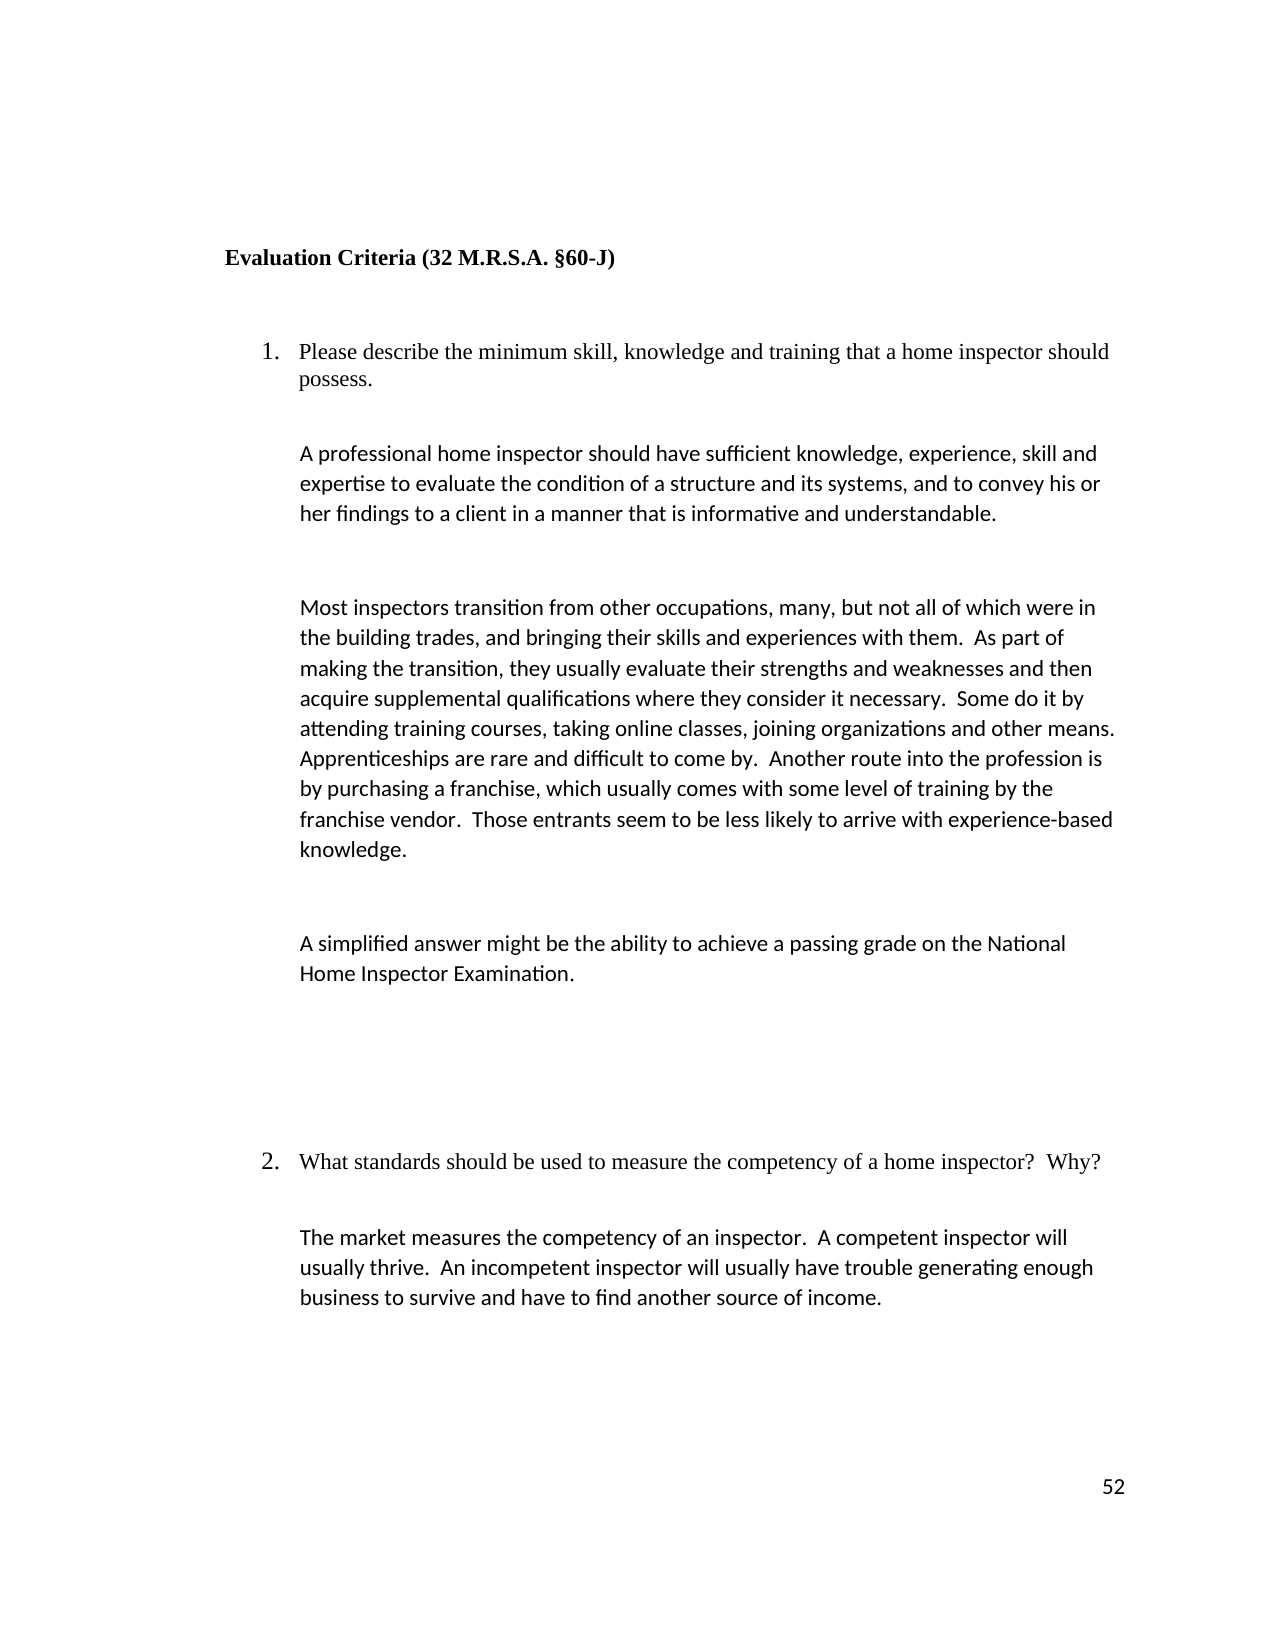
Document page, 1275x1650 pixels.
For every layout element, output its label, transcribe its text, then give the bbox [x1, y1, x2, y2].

text Most inspectors transition from other occupations, many, but not all of which were in the building trades, and bringing their skills and experiences with them. As part of making the transition, they usually evaluate their strengths and weaknesses and then acquire supplemental qualifications where they consider it necessary. Some do it by attending training courses, taking online classes, joining organizations and other means. Apprenticeships are rare and difficult to come by. Another route into the profession is by purchasing a franchise, which usually comes with some level of training by the franchise vendor. Those entrants seem to be less likely to arrive with experience-based knowledge. [299, 593, 1125, 863]
text A simplified answer might be the ability to achieve a passing grade on the National Home Inspector Examination. [299, 929, 1125, 987]
text Evaluation Criteria (32 M.R.S.A. §60-J) [224, 244, 1125, 270]
text A professional home inspector should have sufficient knowledge, experience, skill and expertise to evaluate the condition of a structure and its systems, and to convey his or her findings to a client in a manner that is informative and understandable. [299, 439, 1125, 528]
list Please describe the minimum skill, knowledge and training that a home inspector should possess. [261, 336, 1125, 392]
list What standards should be used to measure the competency of a home inspector? Why? [261, 1146, 1125, 1175]
text The market measures the competency of an inspector. A competent inspector will usually thrive. An incompetent inspector will usually have trouble generating enough business to survive and have to find another source of income. [299, 1223, 1125, 1311]
